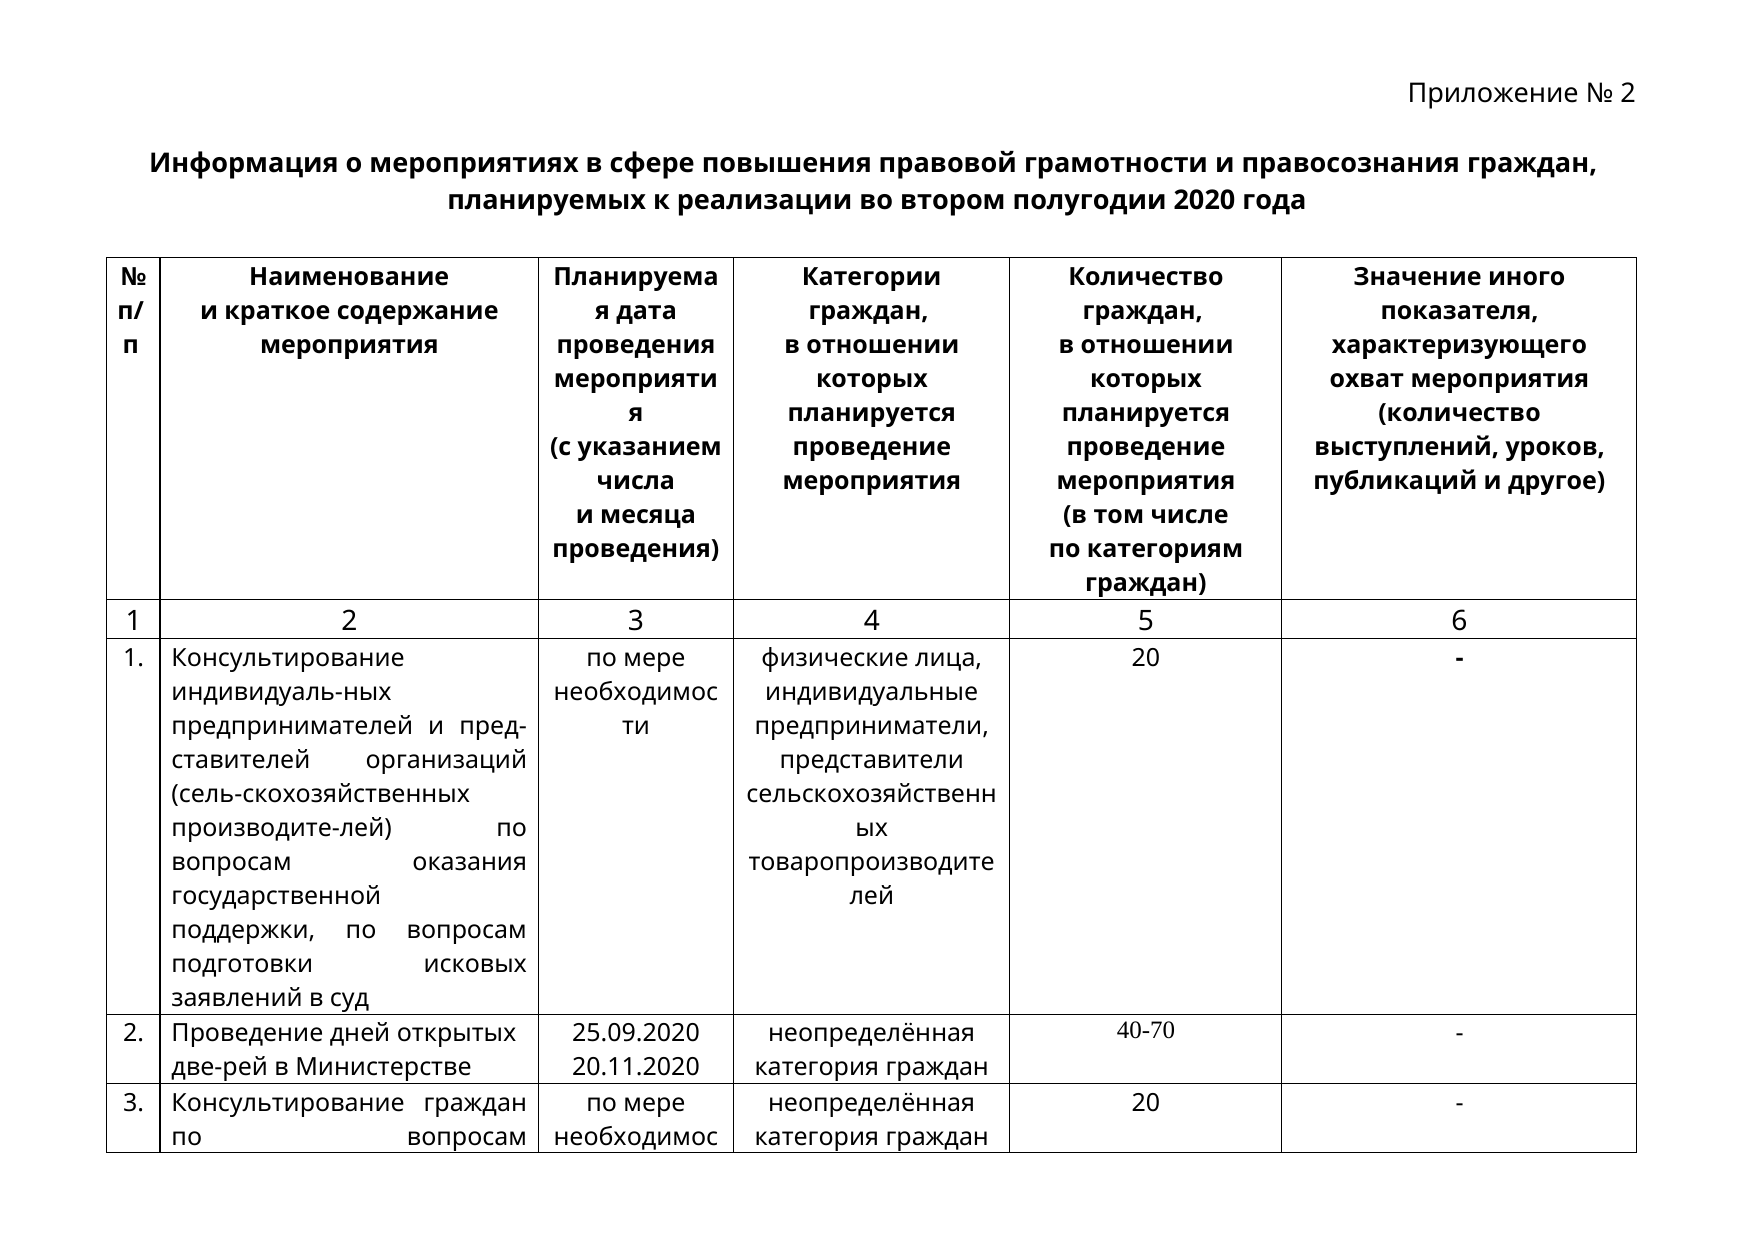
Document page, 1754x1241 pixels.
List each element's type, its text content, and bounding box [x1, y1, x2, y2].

table_header Категории граждан, в отношении которых планируется проведение мероприятия [734, 258, 1009, 599]
table_cell по мере необходимости [539, 639, 733, 1014]
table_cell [734, 1084, 1009, 1152]
table_cell 6 [1282, 600, 1636, 638]
table_header Наименование и краткое содержание мероприятия [161, 258, 538, 599]
table_header Количество граждан, в отношении которых планируется проведение мероприятия (в том числе по категориям граждан) [1010, 258, 1281, 599]
table_cell - [1282, 1084, 1636, 1152]
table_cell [539, 1084, 733, 1152]
table_cell 1. [107, 639, 159, 1014]
table_cell 2. [107, 1015, 159, 1083]
table_cell физические лица, индивидуальные предприниматели, представители сельскохозяйственных товаропроизводителей [734, 639, 1009, 1014]
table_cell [161, 1084, 538, 1152]
table_cell 25.09.2020 20.11.2020 [539, 1015, 733, 1083]
text Информация о мероприятиях в сфере повышения правовой грамотности и правосознания граждан, планируемых к реализации во втором полугодии 2020 года [118, 144, 1636, 217]
table_cell 20 [1010, 1084, 1281, 1152]
table_cell 40-70 [1010, 1015, 1281, 1083]
table_header Планируемая дата проведения мероприятия (с указанием числа и месяца проведения) [539, 258, 733, 599]
table_cell 3 [539, 600, 733, 638]
table_cell 5 [1010, 600, 1281, 638]
text Приложение № 2 [118, 74, 1636, 111]
table_cell 1 [107, 600, 159, 638]
table_cell 2 [161, 600, 538, 638]
table_cell неопределённая категория граждан [734, 1015, 1009, 1083]
table_header Значение иного показателя, характеризующего охват мероприятия (количество выступлений, уроков, публикаций и другое) [1282, 258, 1636, 599]
table_cell 20 [1010, 639, 1281, 1014]
table_cell - [1282, 639, 1636, 1014]
table_cell 3. [107, 1084, 159, 1152]
table_cell Консультирование индивидуаль-ных предпринимателей и пред-ставителей организаций (сель-скохозяйственных производите-лей) по вопросам оказания государственной поддержки, по вопросам подготовки исковых заявлений в суд [161, 639, 538, 1014]
table_cell 4 [734, 600, 1009, 638]
table_header № п/п [107, 258, 159, 599]
table_cell - [1282, 1015, 1636, 1083]
table_cell Проведение дней открытых две-рей в Министерстве [161, 1015, 538, 1083]
